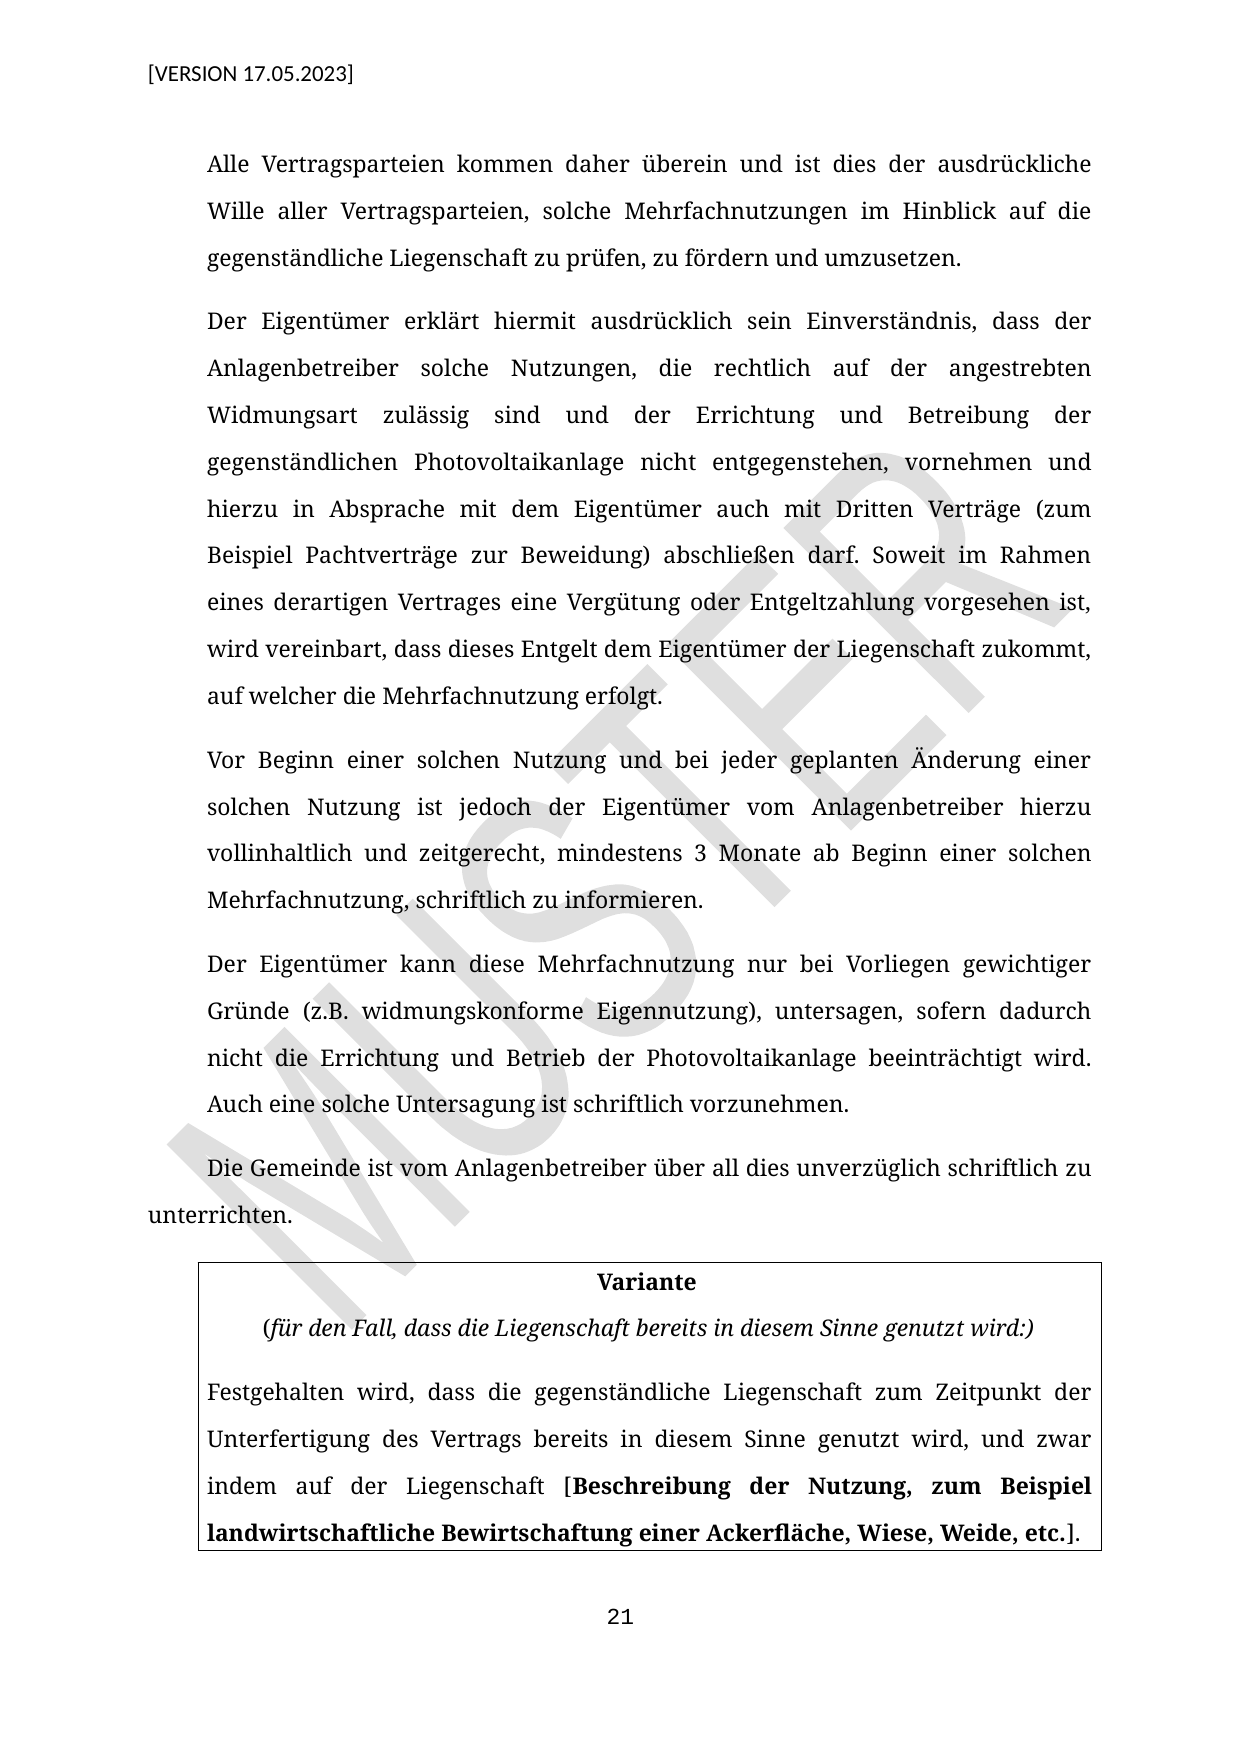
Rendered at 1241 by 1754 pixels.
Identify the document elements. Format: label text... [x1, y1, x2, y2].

text Die Gemeinde ist vom Anlagenbetreiber über all dies unverzüglich schriftlich zu unterrichten. [148, 1152, 1092, 1230]
text Variante (für den Fall, dass die Liegenschaft bereits in diesem Sinne genutzt wird:) [199, 1263, 1101, 1343]
text Der Eigentümer kann diese Mehrfachnutzung nur bei Vorliegen gewichtiger Gründe (z.B. widmungskonforme Eigennutzung), untersagen, sofern dadurch nicht die Errichtung und Betrieb der Photovoltaikanlage beeinträchtigt wird. Auch eine solche Untersagung ist schriftlich vorzunehmen. [207, 948, 1092, 1119]
text Der Eigentümer erklärt hiermit ausdrücklich sein Einverständnis, dass der Anlagenbetreiber solche Nutzungen, die rechtlich auf der angestrebten Widmungsart zulässig sind und der Errichtung und Betreibung der gegenständlichen Photovoltaikanlage nicht entgegenstehen, vornehmen und hierzu in Absprache mit dem Eigentümer auch mit Dritten Verträge (zum Beispiel Pachtverträge zur Beweidung) abschließen darf. Soweit im Rahmen eines derartigen Vertrages eine Vergütung oder Entgeltzahlung vorgesehen ist, wird vereinbart, dass dieses Entgelt dem Eigentümer der Liegenschaft zukommt, auf welcher die Mehrfachnutzung erfolgt. [207, 305, 1092, 711]
text Alle Vertragsparteien kommen daher überein und ist dies der ausdrückliche Wille aller Vertragsparteien, solche Mehrfachnutzungen im Hinblick auf die gegenständliche Liegenschaft zu prüfen, zu fördern und umzusetzen. [207, 148, 1092, 273]
text Vor Beginn einer solchen Nutzung und bei jeder geplanten Änderung einer solchen Nutzung ist jedoch der Eigentümer vom Anlagenbetreiber hierzu vollinhaltlich und zeitgerecht, mindestens 3 Monate ab Beginn einer solchen Mehrfachnutzung, schriftlich zu informieren. [207, 743, 1092, 915]
text Festgehalten wird, dass die gegenständliche Liegenschaft zum Zeitpunkt der Unterfertigung des Vertrags bereits in diesem Sinne genutzt wird, und zwar indem auf der Liegenschaft [Beschreibung der Nutzung, zum Beispiel landwirtschaftliche Bewirtschaftung einer Ackerfläche, Wiese, Weide, etc.]. [199, 1373, 1101, 1550]
